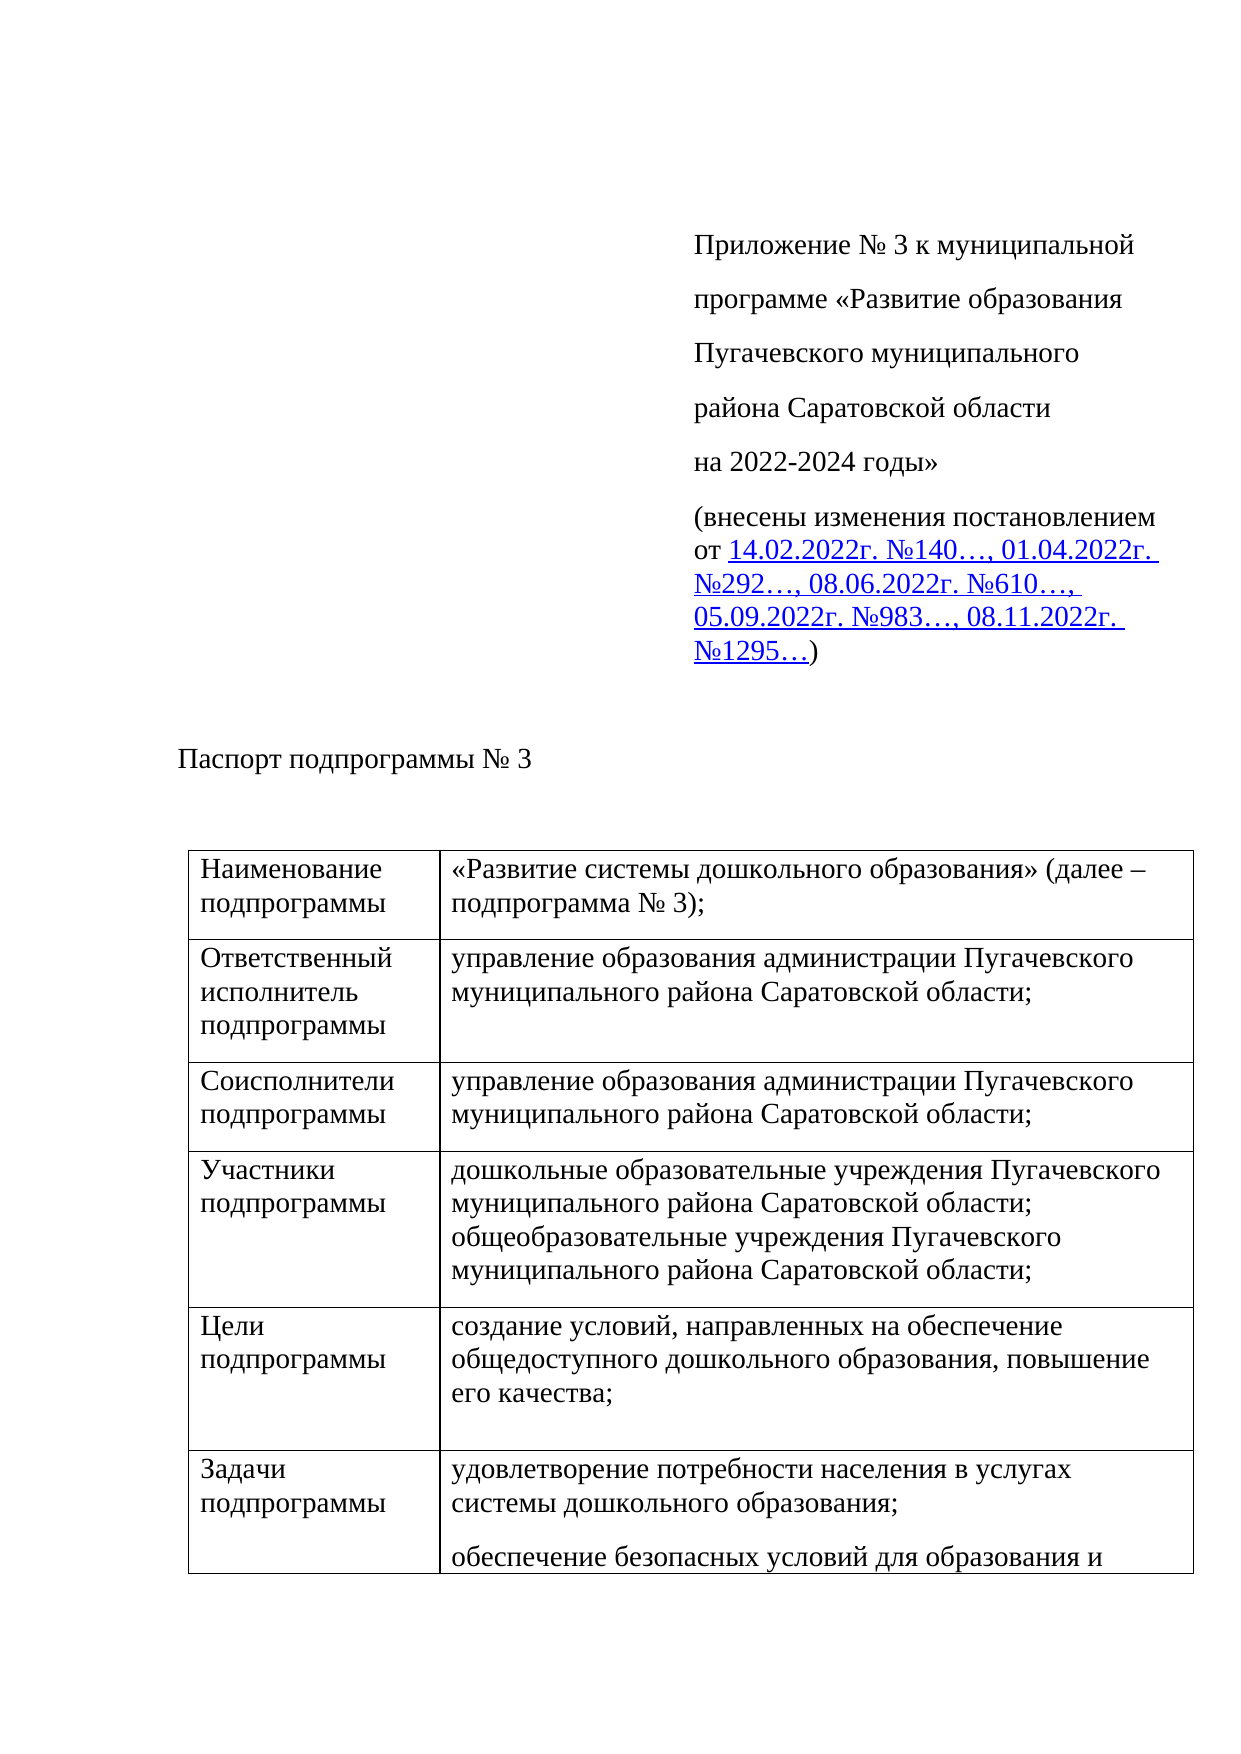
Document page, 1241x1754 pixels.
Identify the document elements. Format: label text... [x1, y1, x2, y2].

text Паспорт подпрограммы № 3 [177, 742, 1181, 775]
table_header Наименование подпрограммы [189, 851, 439, 939]
table_cell Участники подпрограммы [189, 1152, 439, 1307]
text Приложение № 3 к муниципальной [693, 227, 1181, 260]
table_cell Ответственный исполнитель подпрограммы [189, 940, 439, 1062]
table_cell управление образования администрации Пугачевского муниципального района Саратовской области; [441, 1063, 1193, 1151]
text программе «Развитие образования [693, 281, 1181, 315]
text Пугачевского муниципального [693, 336, 1181, 369]
table_cell Соисполнители подпрограммы [189, 1063, 439, 1151]
table_cell дошкольные образовательные учреждения Пугачевского муниципального района Саратовской области; общеобразовательные учреждения Пугачевского муниципального района Саратовской области; [441, 1152, 1193, 1307]
table_cell управление образования администрации Пугачевского муниципального района Саратовской области; [441, 940, 1193, 1062]
text на 2022-2024 годы» [693, 444, 1181, 478]
text района Саратовской области [693, 390, 1181, 423]
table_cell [441, 1451, 1193, 1573]
table_cell создание условий, направленных на обеспечение общедоступного дошкольного образования, повышение его качества; [441, 1308, 1193, 1450]
table_cell Цели подпрограммы [189, 1308, 439, 1450]
table_cell Задачи подпрограммы [189, 1451, 439, 1573]
text (внесены изменения постановлением от 14.02.2022г. №140…, 01.04.2022г. №292…, 08.06.2022г. №610…, 05.09.2022г. №983…, 08.11.2022г. №1295…) [693, 499, 1181, 666]
table_header «Развитие системы дошкольного образования» (далее – подпрограмма № 3); [441, 851, 1193, 939]
